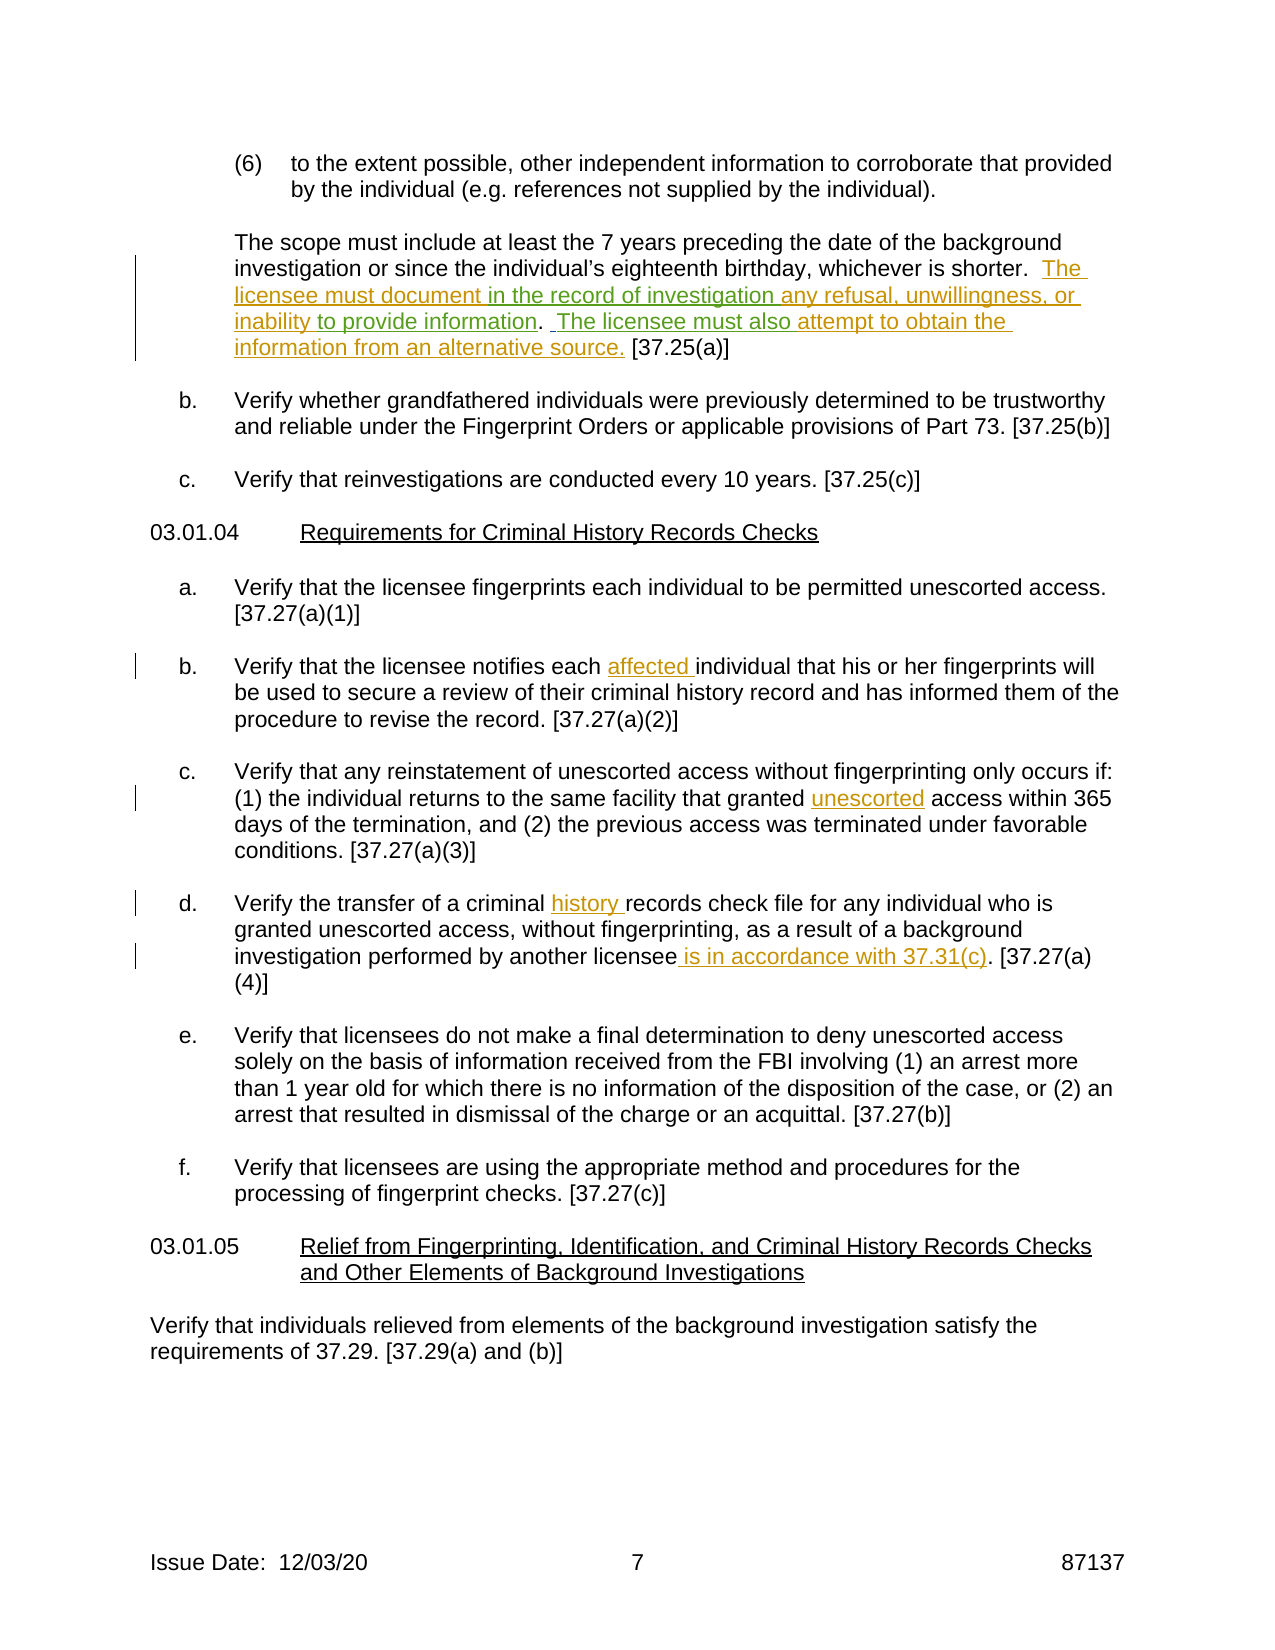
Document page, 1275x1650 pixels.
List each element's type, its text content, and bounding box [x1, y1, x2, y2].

list Verify whether grandfathered individuals were previously determined to be trustworthy and reliable under the Fingerprint Orders or applicable provisions of Part 73. [37.25(b)] [178, 387, 1125, 440]
list Verify that any reinstatement of unescorted access without fingerprinting only occurs if: (1) the individual returns to the same facility that granted access within 365 days of the termination, and (2) the previous access was terminated under favorable conditions. [37.27(a)(3)] [178, 758, 1125, 864]
list Verify that reinvestigations are conducted every 10 years. [37.25(c)] [178, 466, 1125, 492]
list Verify that the licensee notifies each individual that his or her fingerprints will be used to secure a review of their criminal history record and has informed them of the procedure to revise the record. [37.27(a)(2)] [178, 653, 1125, 732]
list Verify the transfer of a criminal records check file for any individual who is granted unescorted access, without fingerprinting, as a result of a background investigation performed by another licensee. [37.27(a)(4)] [178, 890, 1125, 996]
list The scope must include at least the 7 years preceding the date of the background investigation or since the individual’s eighteenth birthday, whichever is shorter. . [37.25(a)] [234, 229, 1125, 361]
list Verify that licensees are using the appropriate method and procedures for the processing of fingerprint checks. [37.27(c)] [178, 1154, 1125, 1206]
list Verify that individuals relieved from elements of the background investigation satisfy the requirements of 37.29. [37.29(a) and (b)] [150, 1312, 1096, 1364]
text 03.01.05 Relief from Fingerprinting, Identification, and Criminal History Records Checks and Other Elements of Background Investigations [150, 1233, 1096, 1285]
text 03.01.04 Requirements for Criminal History Records Checks [150, 519, 1125, 545]
list (6) to the extent possible, other independent information to corroborate that provided by the individual (e.g. references not supplied by the individual). [234, 150, 1125, 202]
list Verify that the licensee fingerprints each individual to be permitted unescorted access. [37.27(a)(1)] [178, 574, 1125, 627]
list Verify that licensees do not make a final determination to deny unescorted access solely on the basis of information received from the FBI involving (1) an arrest more than 1 year old for which there is no information of the disposition of the case, or (2) an arrest that resulted in dismissal of the charge or an acquittal. [37.27(b)] [178, 1022, 1125, 1127]
